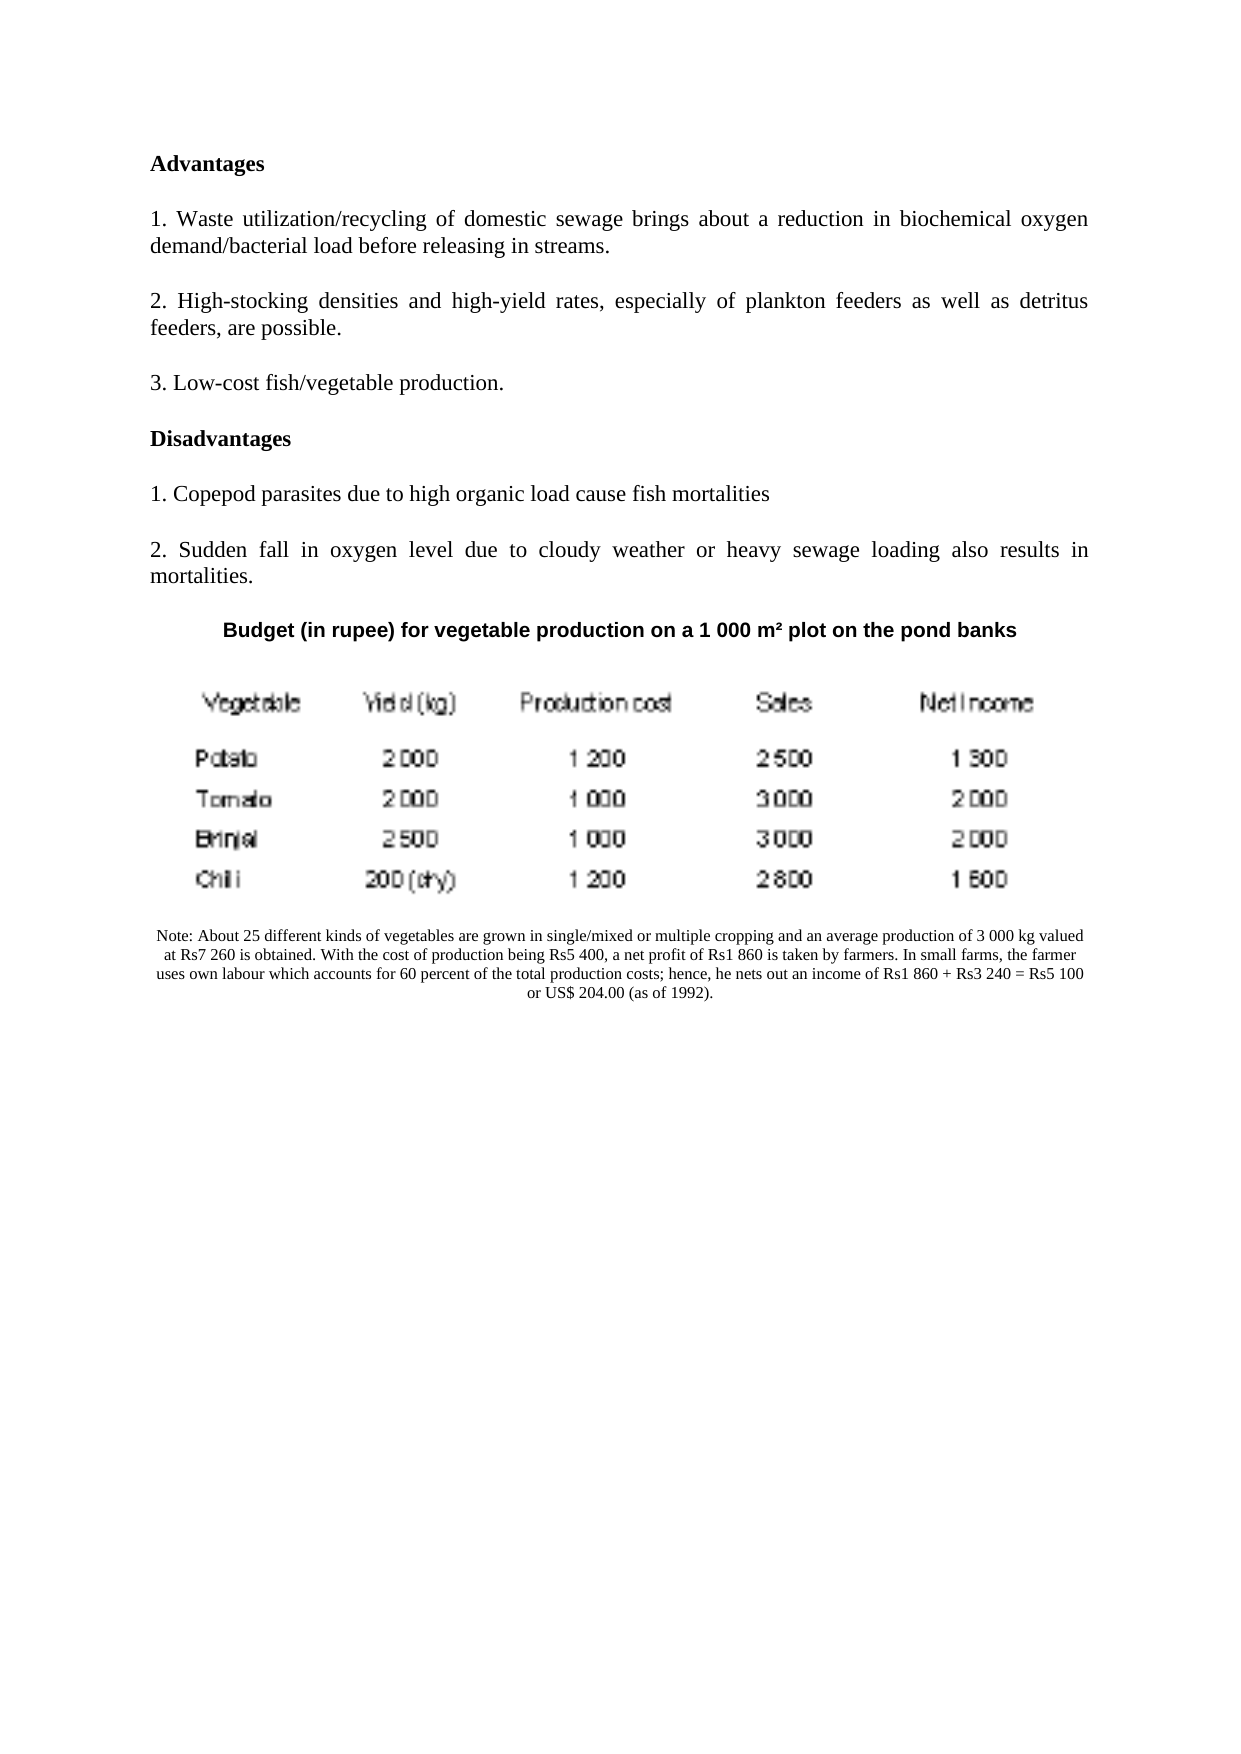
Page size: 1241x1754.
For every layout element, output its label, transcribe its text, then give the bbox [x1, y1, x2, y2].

text 2. High-stocking densities and high-yield rates, especially of plankton feeders as well as detritus feeders, are possible. [150, 287, 1090, 340]
text Disadvantages [150, 425, 1090, 451]
text Advantages [150, 150, 1090, 176]
text Budget (in rupee) for vegetable production on a 1 000 m² plot on the pond banks [150, 618, 1090, 642]
text 3. Low-cost fish/vegetable production. [150, 369, 1090, 396]
text 1. Copepod parasites due to high organic load cause fish mortalities [150, 480, 1090, 507]
picture [183, 670, 1057, 926]
text 2. Sudden fall in oxygen level due to cloudy weather or heavy sewage loading also results in mortalities. [150, 536, 1090, 588]
text 1. Waste utilization/recycling of domestic sewage brings about a reduction in biochemical oxygen demand/bacterial load before releasing in streams. [150, 206, 1090, 258]
